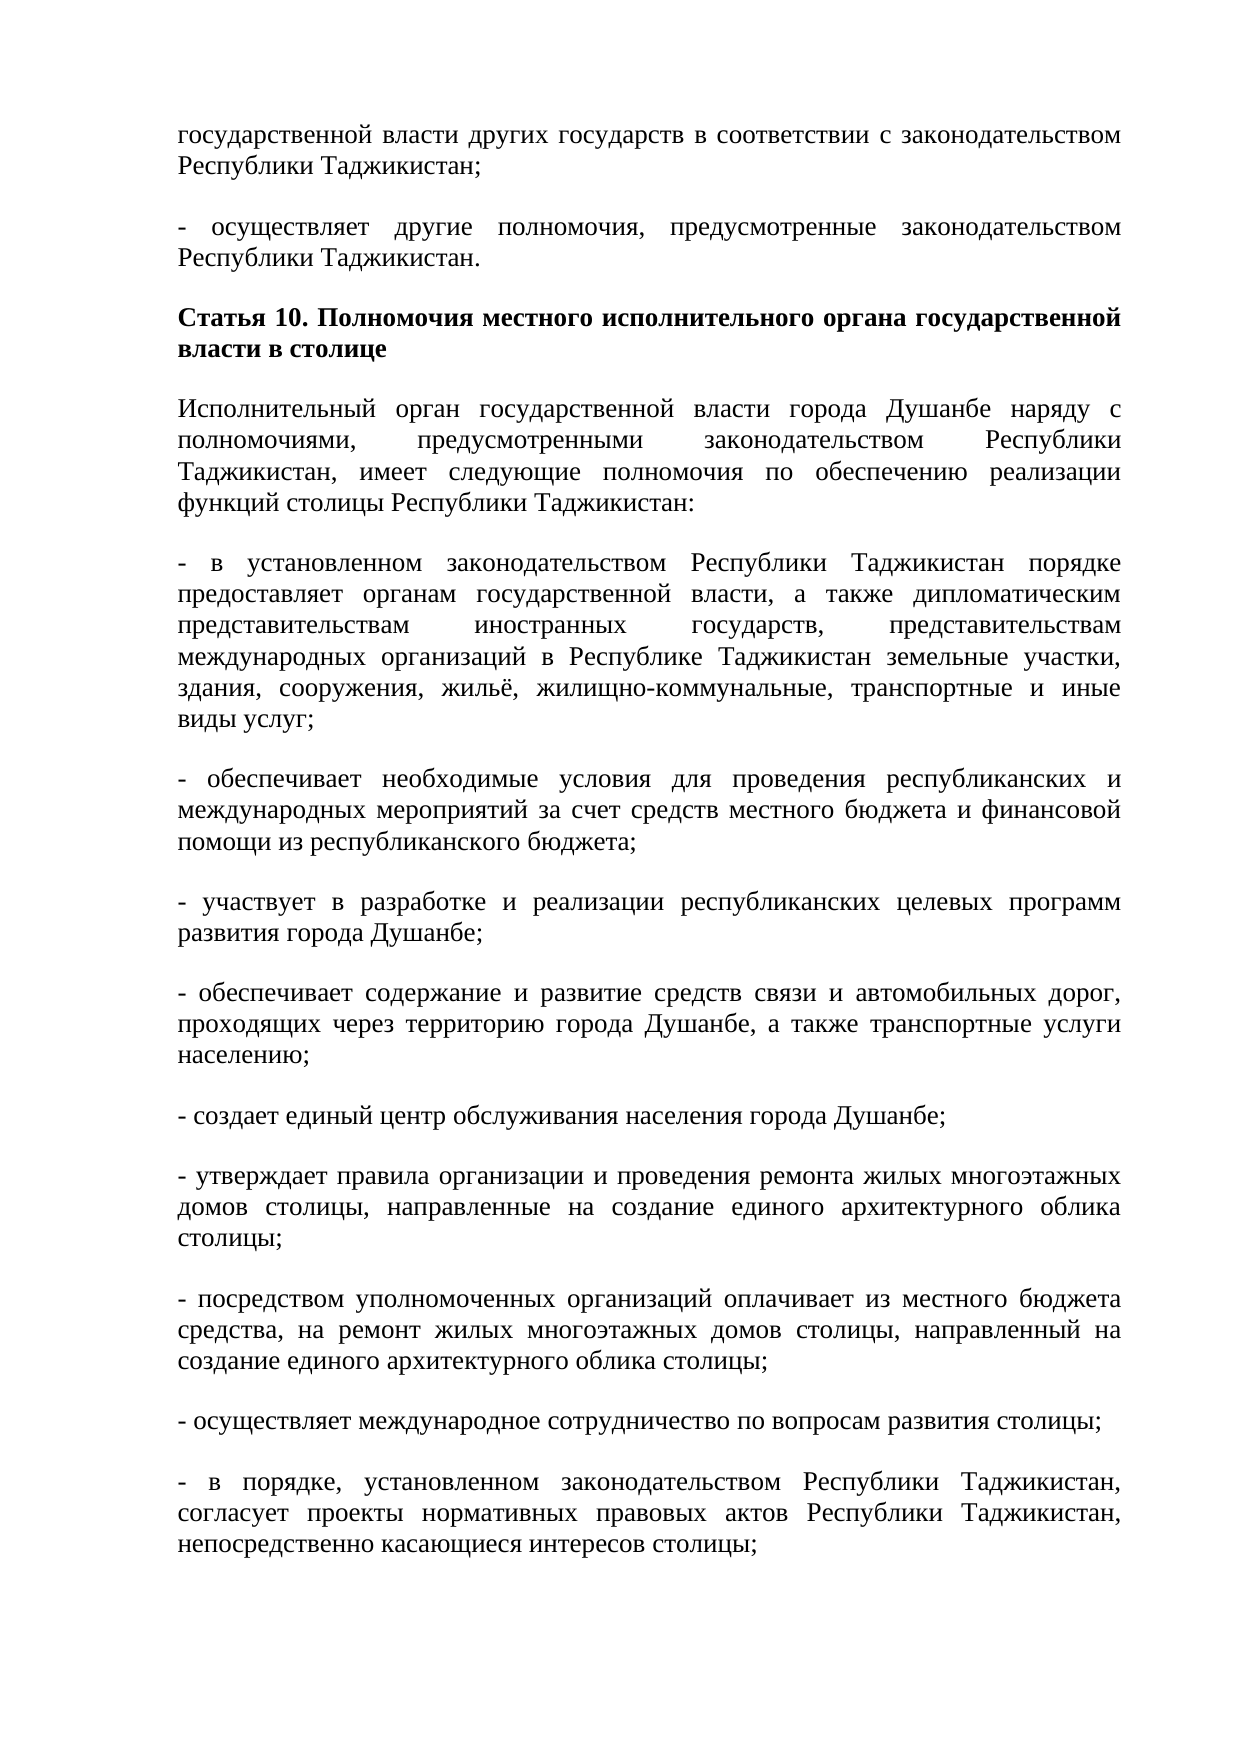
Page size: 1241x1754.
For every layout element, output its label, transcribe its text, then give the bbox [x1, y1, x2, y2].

text - посредством уполномоченных организаций оплачивает из местного бюджета средства, на ремонт жилых многоэтажных домов столицы, направленный на создание единого архитектурного облика столицы; [177, 1282, 1122, 1375]
text - участвует в разработке и реализации республиканских целевых программ развития города Душанбе; [177, 885, 1122, 947]
text - создает единый центр обслуживания населения города Душанбе; [177, 1099, 1122, 1130]
text - осуществляет международное сотрудничество по вопросам развития столицы; [177, 1404, 1122, 1436]
text Статья 10. Полномочия местного исполнительного органа государственной власти в столице [177, 301, 1122, 363]
text - обеспечивает содержание и развитие средств связи и автомобильных дорог, проходящих через территорию города Душанбе, а также транспортные услуги населению; [177, 976, 1122, 1070]
text - осуществляет другие полномочия, предусмотренные законодательством Республики Таджикистан. [177, 209, 1122, 272]
text - в порядке, установленном законодательством Республики Таджикистан, согласует проекты нормативных правовых актов Республики Таджикистан, непосредственно касающиеся интересов столицы; [177, 1465, 1122, 1558]
text - в установленном законодательством Республики Таджикистан порядке предоставляет органам государственной власти, а также дипломатическим представительствам иностранных государств, представительствам международных организаций в Республике Таджикистан земельные участки, здания, сооружения, жильё, жилищно-коммунальные, транспортные и иные виды услуг; [177, 546, 1122, 733]
text Исполнительный орган государственной власти города Душанбе наряду с полномочиями, предусмотренными законодательством Республики Таджикистан, имеет следующие полномочия по обеспечению реализации функций столицы Республики Таджикистан: [177, 392, 1122, 517]
text - обеспечивает необходимые условия для проведения республиканских и международных мероприятий за счет средств местного бюджета и финансовой помощи из республиканского бюджета; [177, 762, 1122, 856]
text - утверждает правила организации и проведения ремонта жилых многоэтажных домов столицы, направленные на создание единого архитектурного облика столицы; [177, 1159, 1122, 1253]
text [177, 118, 1122, 180]
